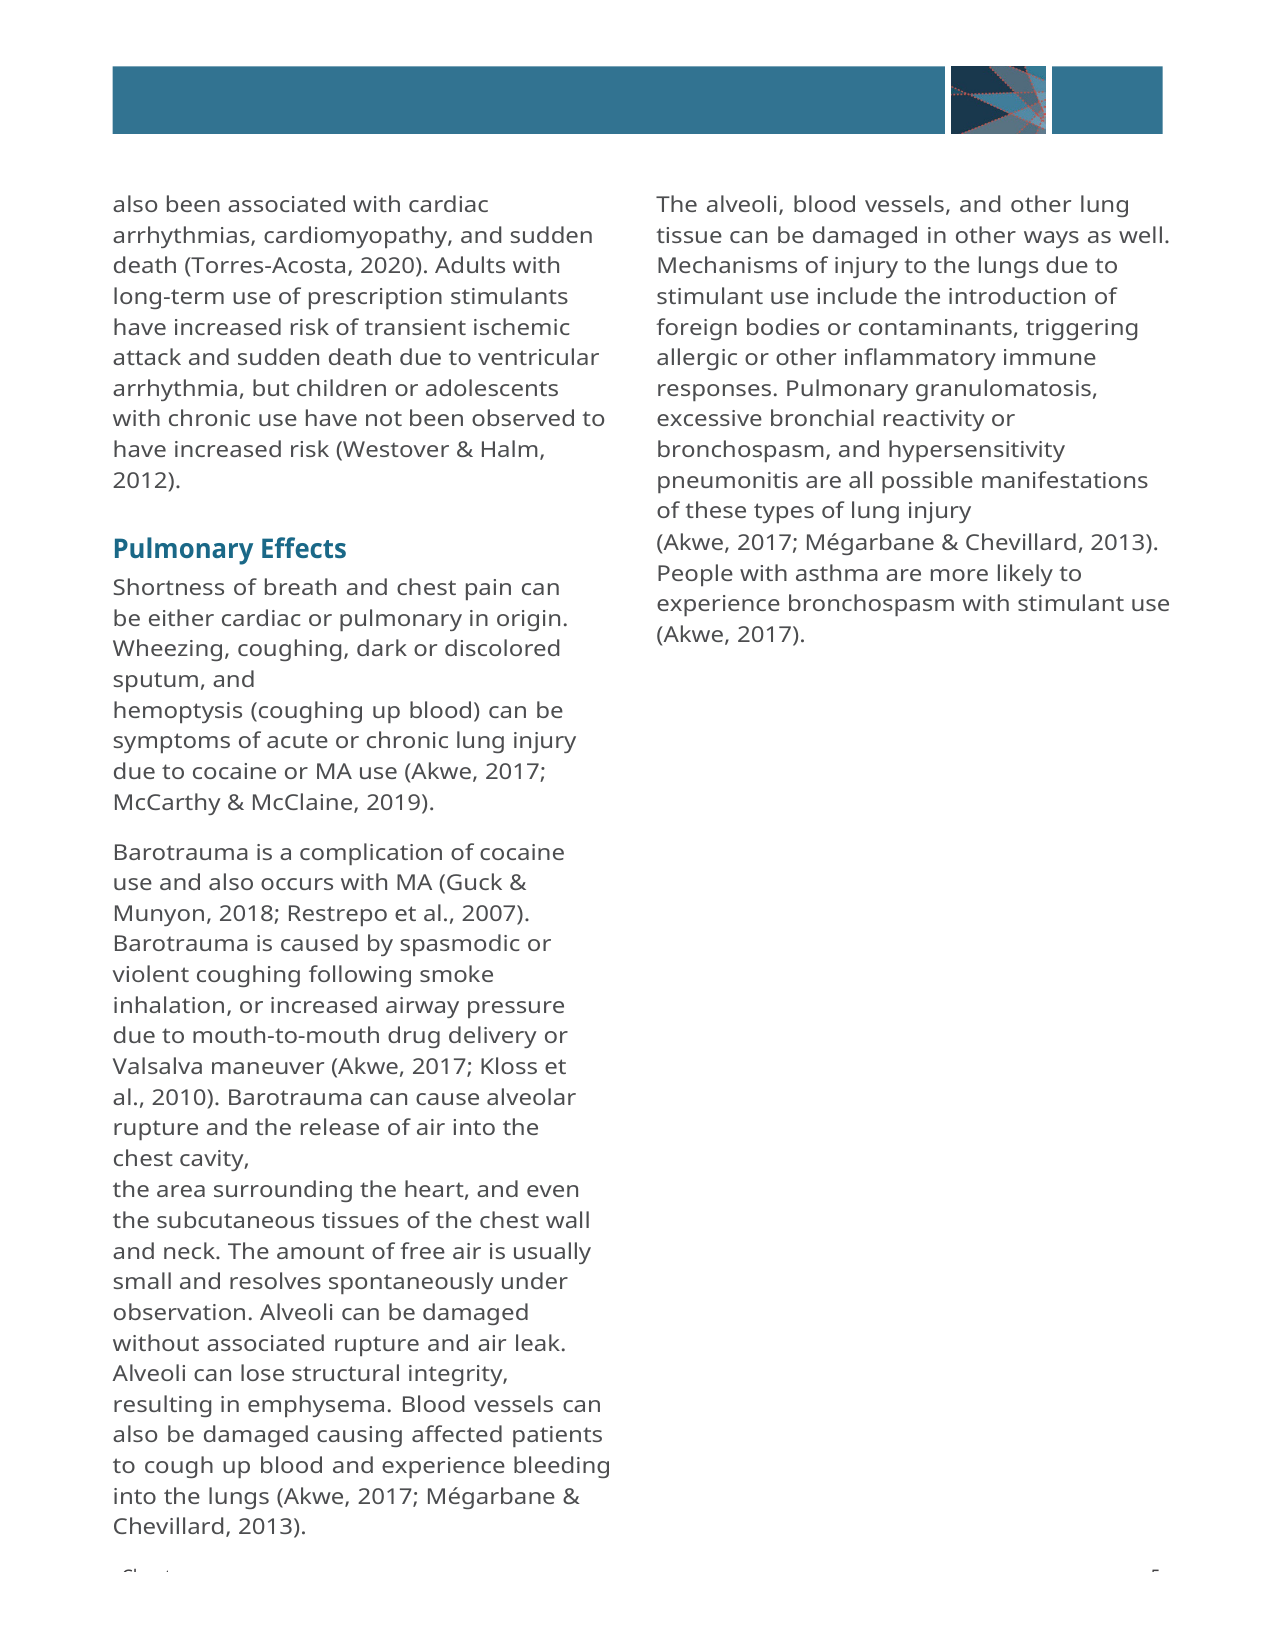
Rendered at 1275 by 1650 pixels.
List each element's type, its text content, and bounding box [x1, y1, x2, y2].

text hemoptysis (coughing up blood) can be symptoms of acute or chronic lung injury due to cocaine or MA use (Akwe, 2017; McCarthy & McClaine, 2019). [112, 695, 619, 817]
subtitle Pulmonary Effects [112, 529, 622, 566]
text the area surrounding the heart, and even the subcutaneous tissues of the chest wall and neck. The amount of free air is usually small and resolves spontaneously under observation. Alveoli can be damaged without associated rupture and air leak. Alveoli can lose structural integrity, resulting in emphysema. Blood vessels can also be damaged causing affected patients to cough up blood and experience bleeding into the lungs (Akwe, 2017; Mégarbane & Chevillard, 2013). [112, 1174, 613, 1541]
picture [951, 66, 1046, 134]
text (Akwe, 2017; Mégarbane & Chevillard, 2013). People with asthma are more likely to experience bronchospasm with stimulant use (Akwe, 2017). [656, 527, 1172, 648]
text also been associated with cardiac arrhythmias, cardiomyopathy, and sudden death (Torres-Acosta, 2020). Adults with long-term use of prescription stimulants have increased risk of transient ischemic attack and sudden death due to ventricular arrhythmia, but children or adolescents with chronic use have not been observed to have increased risk (Westover & Halm, 2012). [112, 189, 613, 494]
text Barotrauma is a complication of cocaine use and also occurs with MA (Guck & Munyon, 2018; Restrepo et al., 2007). Barotrauma is caused by spasmodic or violent coughing following smoke inhalation, or increased airway pressure due to mouth-to-mouth drug delivery or Valsalva maneuver (Akwe, 2017; Kloss et al., 2010). Barotrauma can cause alveolar rupture and the release of air into the chest cavity, [112, 837, 577, 1173]
text The alveoli, blood vessels, and other lung tissue can be damaged in other ways as well. Mechanisms of injury to the lungs due to stimulant use include the introduction of foreign bodies or contaminants, triggering allergic or other inﬂammatory immune responses. Pulmonary granulomatosis, excessive bronchial reactivity or bronchospasm, and hypersensitivity pneumonitis are all possible manifestations of these types of lung injury [656, 189, 1171, 525]
text Shortness of breath and chest pain can be either cardiac or pulmonary in origin. Wheezing, coughing, dark or discolored sputum, and [112, 572, 585, 694]
